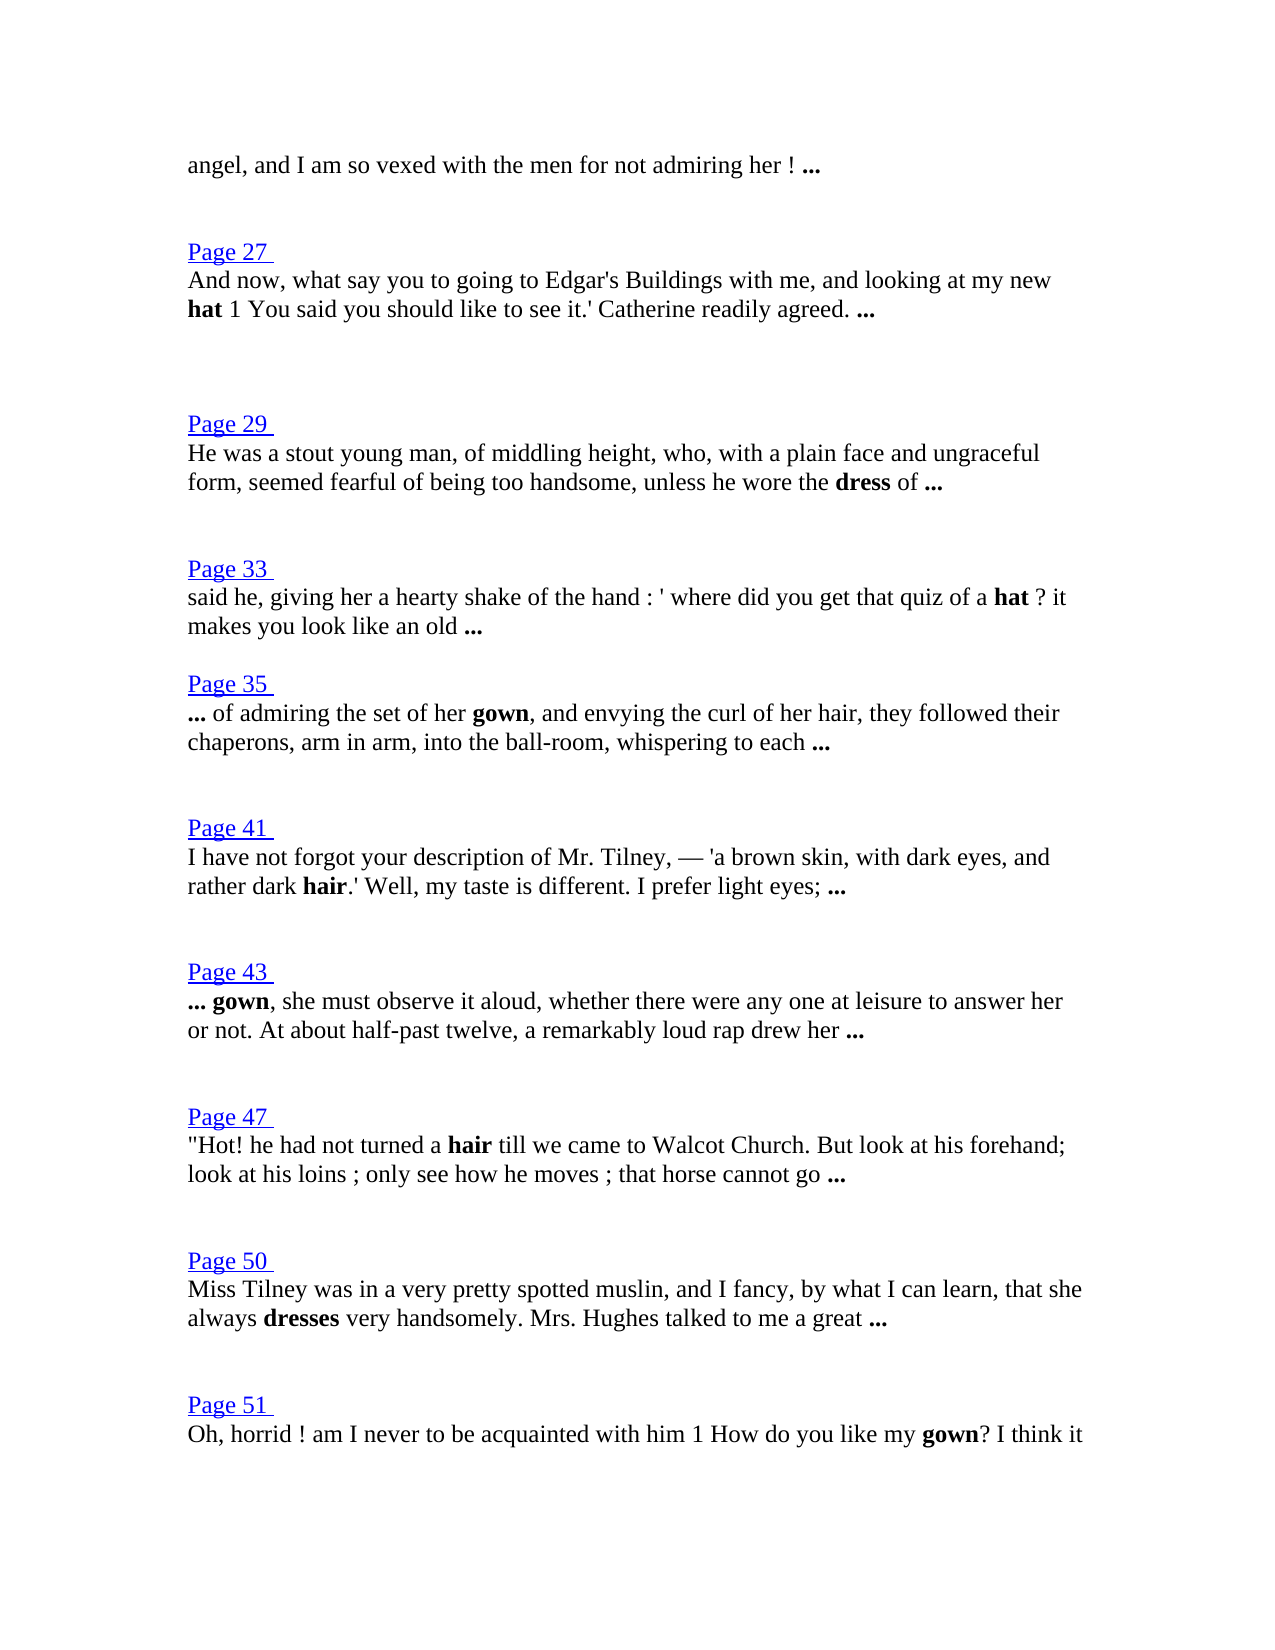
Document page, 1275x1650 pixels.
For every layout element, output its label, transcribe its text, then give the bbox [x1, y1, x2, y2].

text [187, 150, 1087, 207]
text Page 33 said he, giving her a hearty shake of the hand : ' where did you get that quiz of a hat ? it makes you look like an old ... [187, 554, 1087, 640]
text Page 35 ... of admiring the set of her gown, and envying the curl of her hair, they followed their chaperons, arm in arm, into the ball-room, whispering to each ... [187, 669, 1087, 784]
text Page 29 He was a stout young man, of middling height, who, with a plain face and ungraceful form, seemed fearful of being too handsome, unless he wore the dress of ... [187, 409, 1087, 524]
text Page 50 Miss Tilney was in a very pretty spotted muslin, and I fancy, by what I can learn, that she always dresses very handsomely. Mrs. Hughes talked to me a great ... [187, 1246, 1087, 1361]
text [187, 1390, 1087, 1447]
text Page 27 And now, what say you to going to Edgar's Buildings with me, and looking at my new hat 1 You said you should like to see it.' Catherine readily agreed. ... [187, 237, 1087, 380]
text Page 47 "Hot! he had not turned a hair till we came to Walcot Church. But look at his forehand; look at his loins ; only see how he moves ; that horse cannot go ... [187, 1102, 1087, 1217]
text Page 43 ... gown, she must observe it aloud, whether there were any one at leisure to answer her or not. At about half-past twelve, a remarkably loud rap drew her ... [187, 957, 1087, 1072]
text Page 41 I have not forgot your description of Mr. Tilney, — 'a brown skin, with dark eyes, and rather dark hair.' Well, my taste is different. I prefer light eyes; ... [187, 813, 1087, 928]
